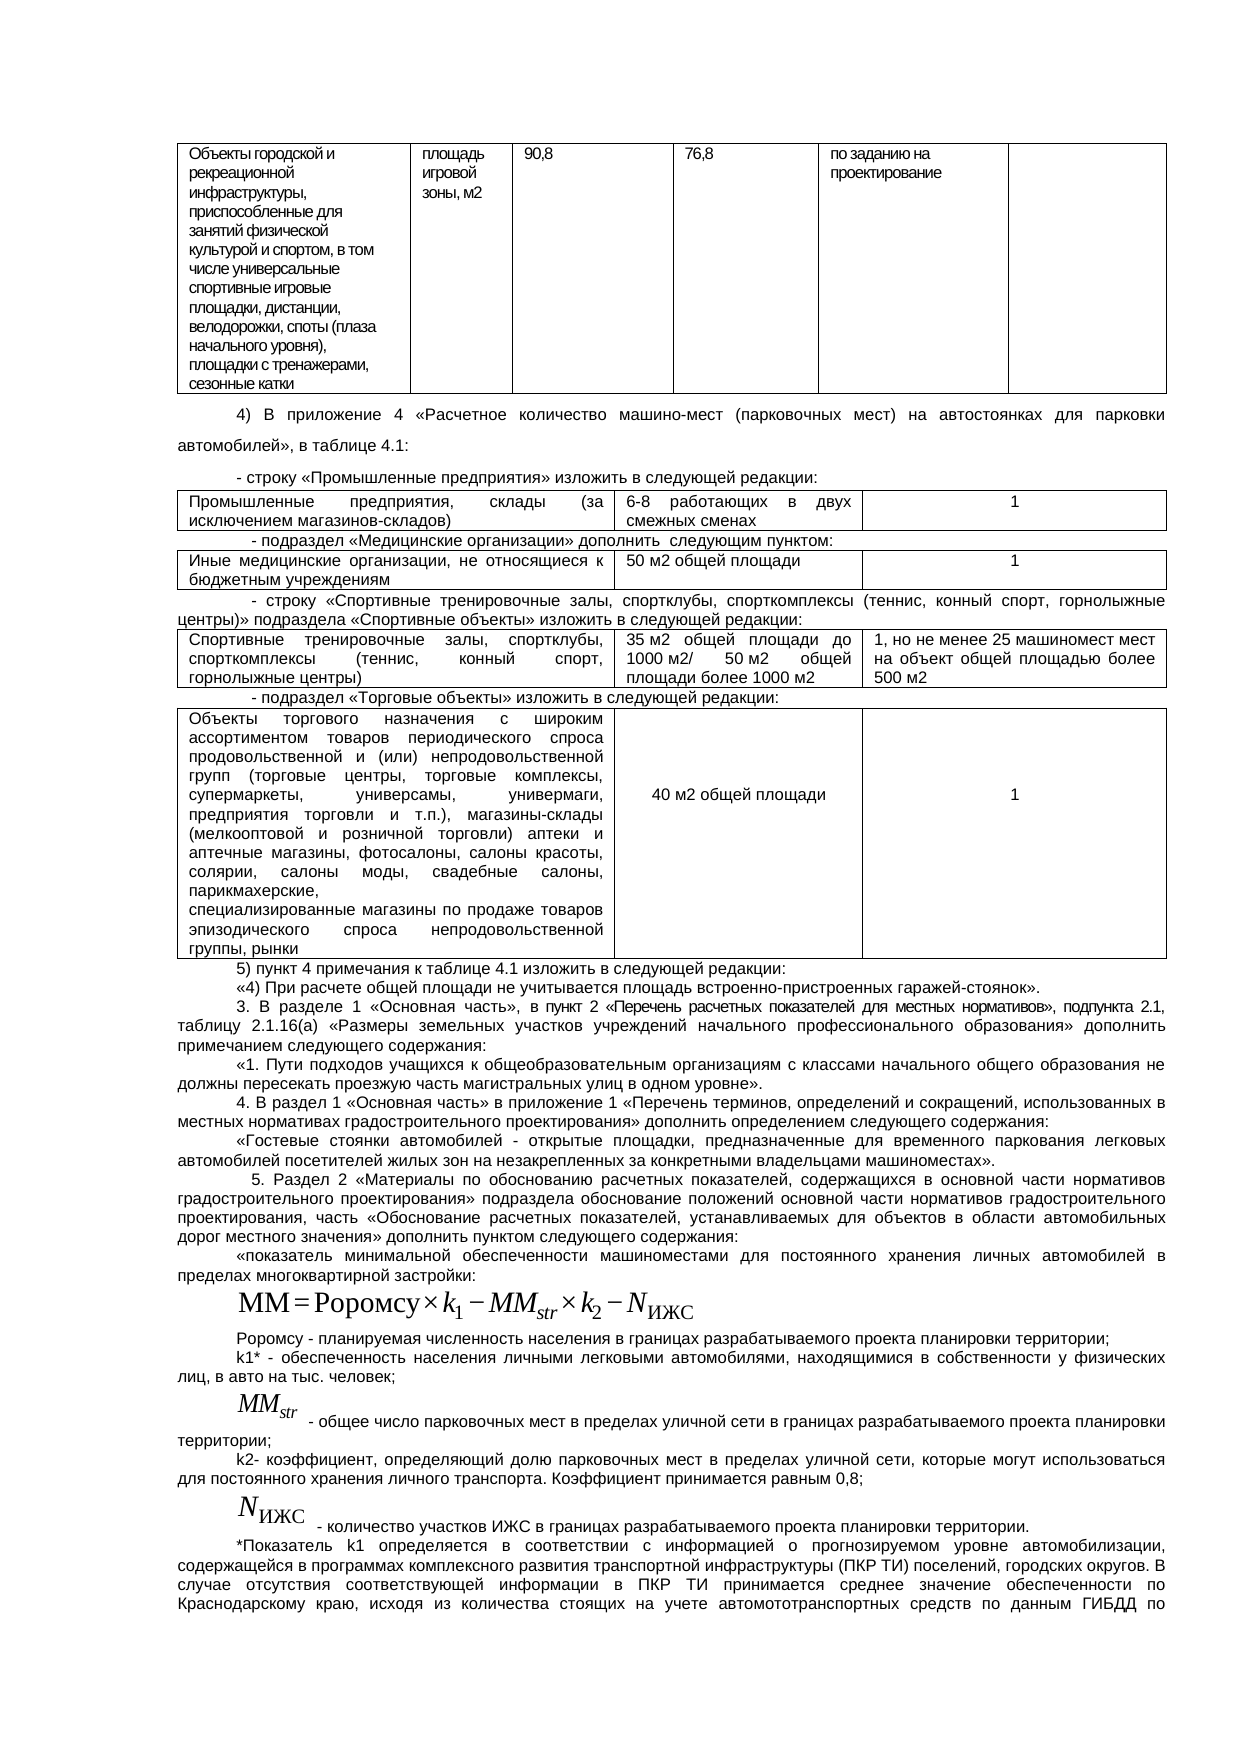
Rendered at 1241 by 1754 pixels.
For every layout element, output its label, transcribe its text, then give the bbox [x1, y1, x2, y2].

table_header 6-8 работающих в двух смежных сменах [615, 491, 862, 530]
text - строку «Промышленные предприятия» изложить в следующей редакции: [177, 458, 1166, 490]
table_cell 76,8 [674, 144, 818, 393]
text «показатель минимальной обеспеченности машиноместами для постоянного хранения личных автомобилей в пределах многоквартирной застройки: [177, 1246, 1166, 1284]
table_cell по заданию на проектирование [819, 144, 1008, 393]
text «4) При расчете общей площади не учитывается площадь встроенно-пристроенных гаражей-стоянок». [177, 978, 1166, 997]
text 5) пункт 4 примечания к таблице 4.1 изложить в следующей редакции: [177, 959, 1166, 978]
text - подраздел «Медицинские организации» дополнить следующим пунктом: [177, 531, 1166, 550]
table_header 1 [863, 709, 1166, 958]
text 3. В разделе 1 «Основная часть», в пункт 2 «Перечень расчетных показателей для местных нормативов», подпункта 2.1, таблицу 2.1.16(а) «Размеры земельных участков учреждений начального профессионального образования» дополнить примечанием следующего содержания: [177, 997, 1166, 1054]
table_header 1 [863, 491, 1166, 530]
table_header Промышленные предприятия, склады (за исключением магазинов-складов) [178, 491, 614, 530]
table_header Спортивные тренировочные залы, спортклубы, спорткомплексы (теннис, конный спорт, горнолыжные центры) [178, 630, 614, 687]
text - количество участков ИЖС в границах разрабатываемого проекта планировки территории. [177, 1488, 1166, 1536]
text - подраздел «Торговые объекты» изложить в следующей редакции: [177, 688, 1166, 707]
text «Гостевые стоянки автомобилей - открытые площадки, предназначенные для временного паркования легковых автомобилей посетителей жилых зон на незакрепленных за конкретными владельцами машиноместах». [177, 1131, 1166, 1169]
text k1* - обеспеченность населения личными легковыми автомобилями, находящимися в собственности у физических лиц, в авто на тыс. человек; [177, 1348, 1166, 1386]
table_header 40 м2 общей площади [615, 709, 862, 958]
text - строку «Спортивные тренировочные залы, спортклубы, спорткомплексы (теннис, конный спорт, горнолыжные центры)» подраздела «Спортивные объекты» изложить в следующей редакции: [177, 590, 1166, 629]
table_cell 90,8 [513, 144, 673, 393]
text k2- коэффициент, определяющий долю парковочных мест в пределах уличной сети, которые могут использоваться для постоянного хранения личного транспорта. Коэффициент принимается равным 0,8; [177, 1450, 1166, 1488]
text Роромсу - планируемая численность населения в границах разрабатываемого проекта планировки территории; [177, 1329, 1166, 1348]
table_header 1, но не менее 25 машиномест мест на объект общей площадью более 500 м2 [863, 630, 1166, 687]
text 4. В раздел 1 «Основная часть» в приложение 1 «Перечень терминов, определений и сокращений, использованных в местных нормативах градостроительного проектирования» дополнить определением следующего содержания: [177, 1093, 1166, 1131]
text «1. Пути подходов учащихся к общеобразовательным организациям с классами начального общего образования не должны пересекать проезжую часть магистральных улиц в одном уровне». [177, 1054, 1166, 1093]
text 5. Раздел 2 «Материалы по обоснованию расчетных показателей, содержащихся в основной части нормативов градостроительного проектирования» подраздела обоснование положений основной части нормативов градостроительного проектирования, часть «Обоснование расчетных показателей, устанавливаемых для объектов в области автомобильных дорог местного значения» дополнить пунктом следующего содержания: [177, 1169, 1166, 1246]
table_header 1 [863, 551, 1166, 589]
text - общее число парковочных мест в пределах уличной сети в границах разрабатываемого проекта планировки территории; [177, 1386, 1166, 1450]
table_header Иные медицинские организации, не относящиеся к бюджетным учреждениям [178, 551, 614, 589]
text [177, 1536, 1166, 1613]
text 4) В приложение 4 «Расчетное количество машино-мест (парковочных мест) на автостоянках для парковки автомобилей», в таблице 4.1: [177, 394, 1166, 458]
table_header 35 м2 общей площади до 1000 м2/ 50 м2 общей площади более 1000 м2 [615, 630, 862, 687]
table_header Объекты торгового назначения с широким ассортиментом товаров периодического спроса продовольственной и (или) непродовольственной групп (торговые центры, торговые комплексы, супермаркеты, универсамы, универмаги, предприятия торговли и т.п.), магазины-склады (мелкооптовой и розничной торговли) аптеки и аптечные магазины, фотосалоны, салоны красоты, солярии, салоны моды, свадебные салоны, парикмахерские, специализированные магазины по продаже товаров эпизодического спроса непродовольственной группы, рынки [178, 709, 614, 958]
table_cell Объекты городской и рекреационной инфраструктуры, приспособленные для занятий физической культурой и спортом, в том числе универсальные спортивные игровые площадки, дистанции, велодорожки, споты (плаза начального уровня), площадки с тренажерами, сезонные катки [178, 144, 410, 393]
table_header 50 м2 общей площади [615, 551, 862, 589]
table_cell площадь игровой зоны, м2 [411, 144, 512, 393]
